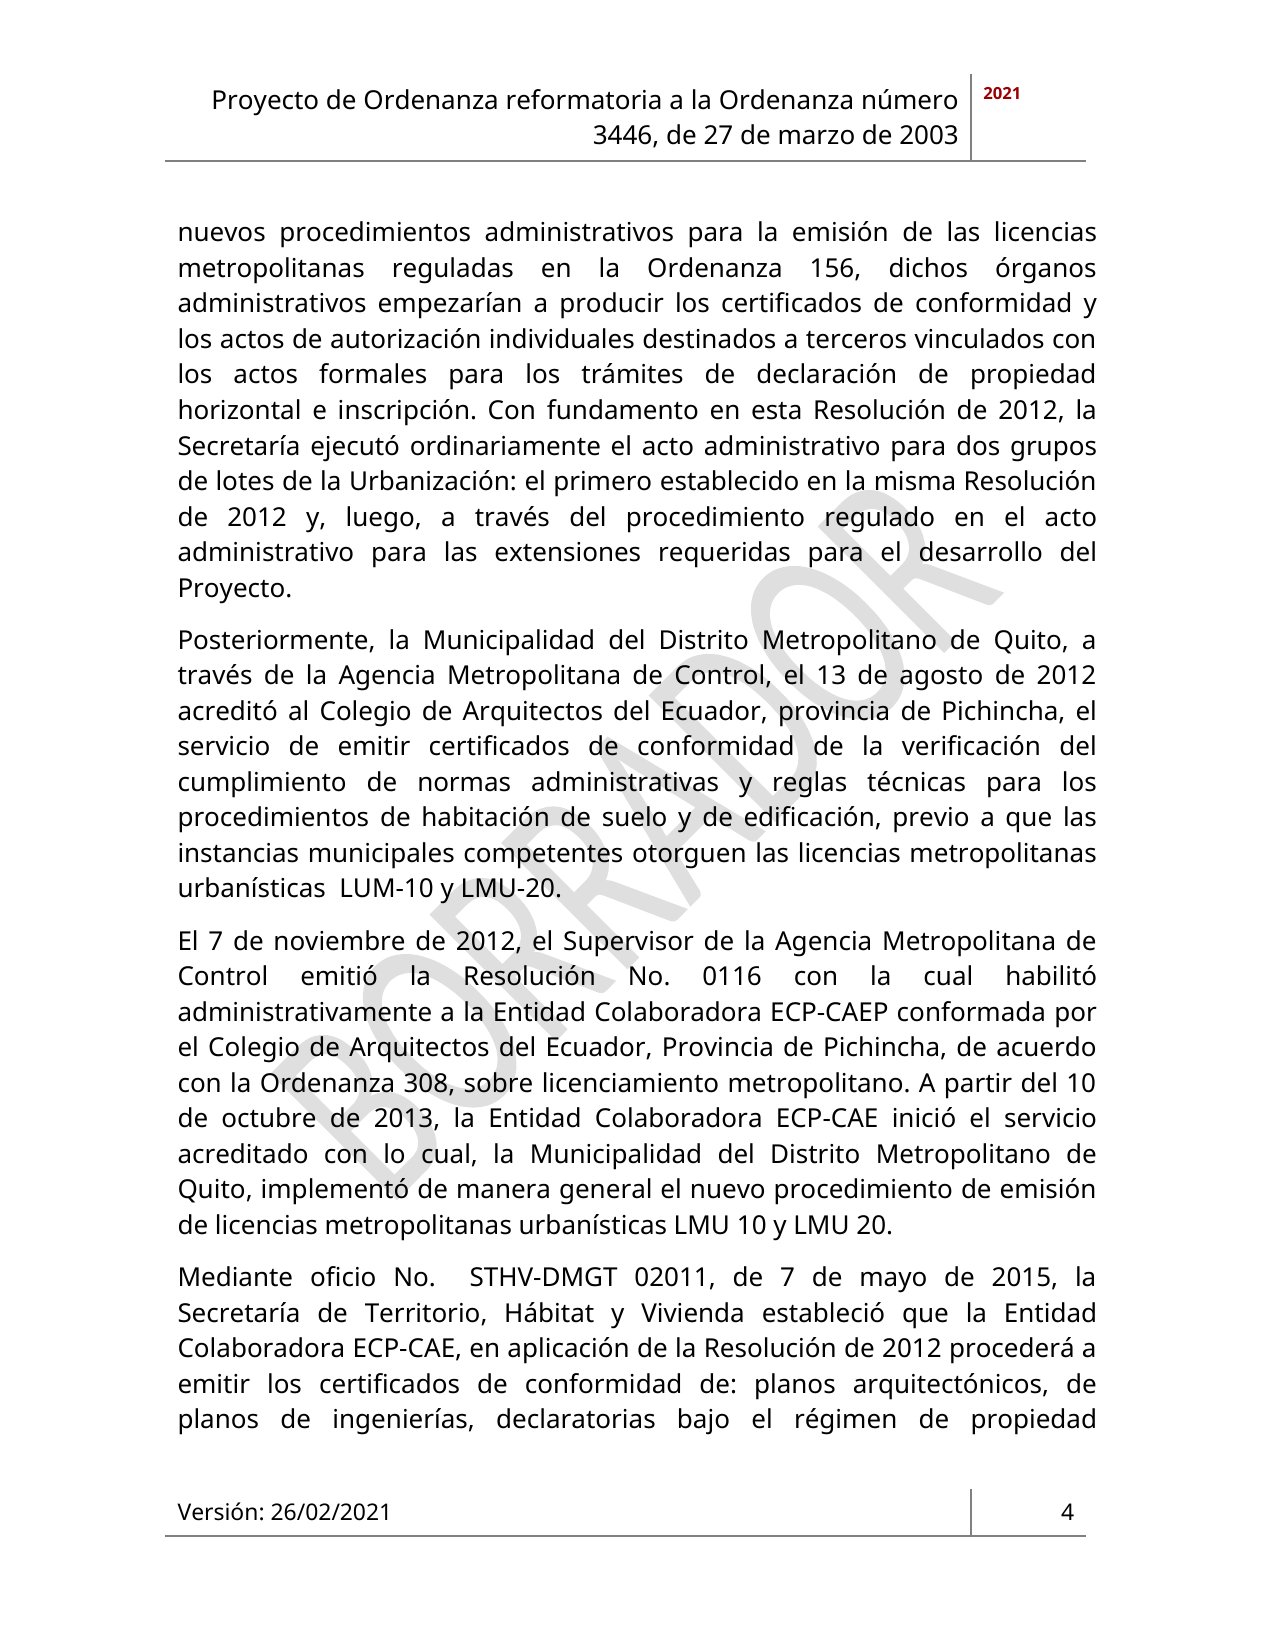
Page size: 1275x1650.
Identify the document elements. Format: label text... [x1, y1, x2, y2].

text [177, 1259, 1098, 1436]
text Posteriormente, la Municipalidad del Distrito Metropolitano de Quito, a través de la Agencia Metropolitana de Control, el 13 de agosto de 2012 acreditó al Colegio de Arquitectos del Ecuador, provincia de Pichincha, el servicio de emitir certificados de conformidad de la verificación del cumplimiento de normas administrativas y reglas técnicas para los procedimientos de habitación de suelo y de edificación, previo a que las instancias municipales competentes otorguen las licencias metropolitanas urbanísticas LUM-10 y LMU-20. [177, 621, 1098, 906]
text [177, 214, 1098, 605]
text El 7 de noviembre de 2012, el Supervisor de la Agencia Metropolitana de Control emitió la Resolución No. 0116 con la cual habilitó administrativamente a la Entidad Colaboradora ECP-CAEP conformada por el Colegio de Arquitectos del Ecuador, Provincia de Pichincha, de acuerdo con la Ordenanza 308, sobre licenciamiento metropolitano. A partir del 10 de octubre de 2013, la Entidad Colaboradora ECP-CAE inició el servicio acreditado con lo cual, la Municipalidad del Distrito Metropolitano de Quito, implementó de manera general el nuevo procedimiento de emisión de licencias metropolitanas urbanísticas LMU 10 y LMU 20. [177, 922, 1098, 1242]
